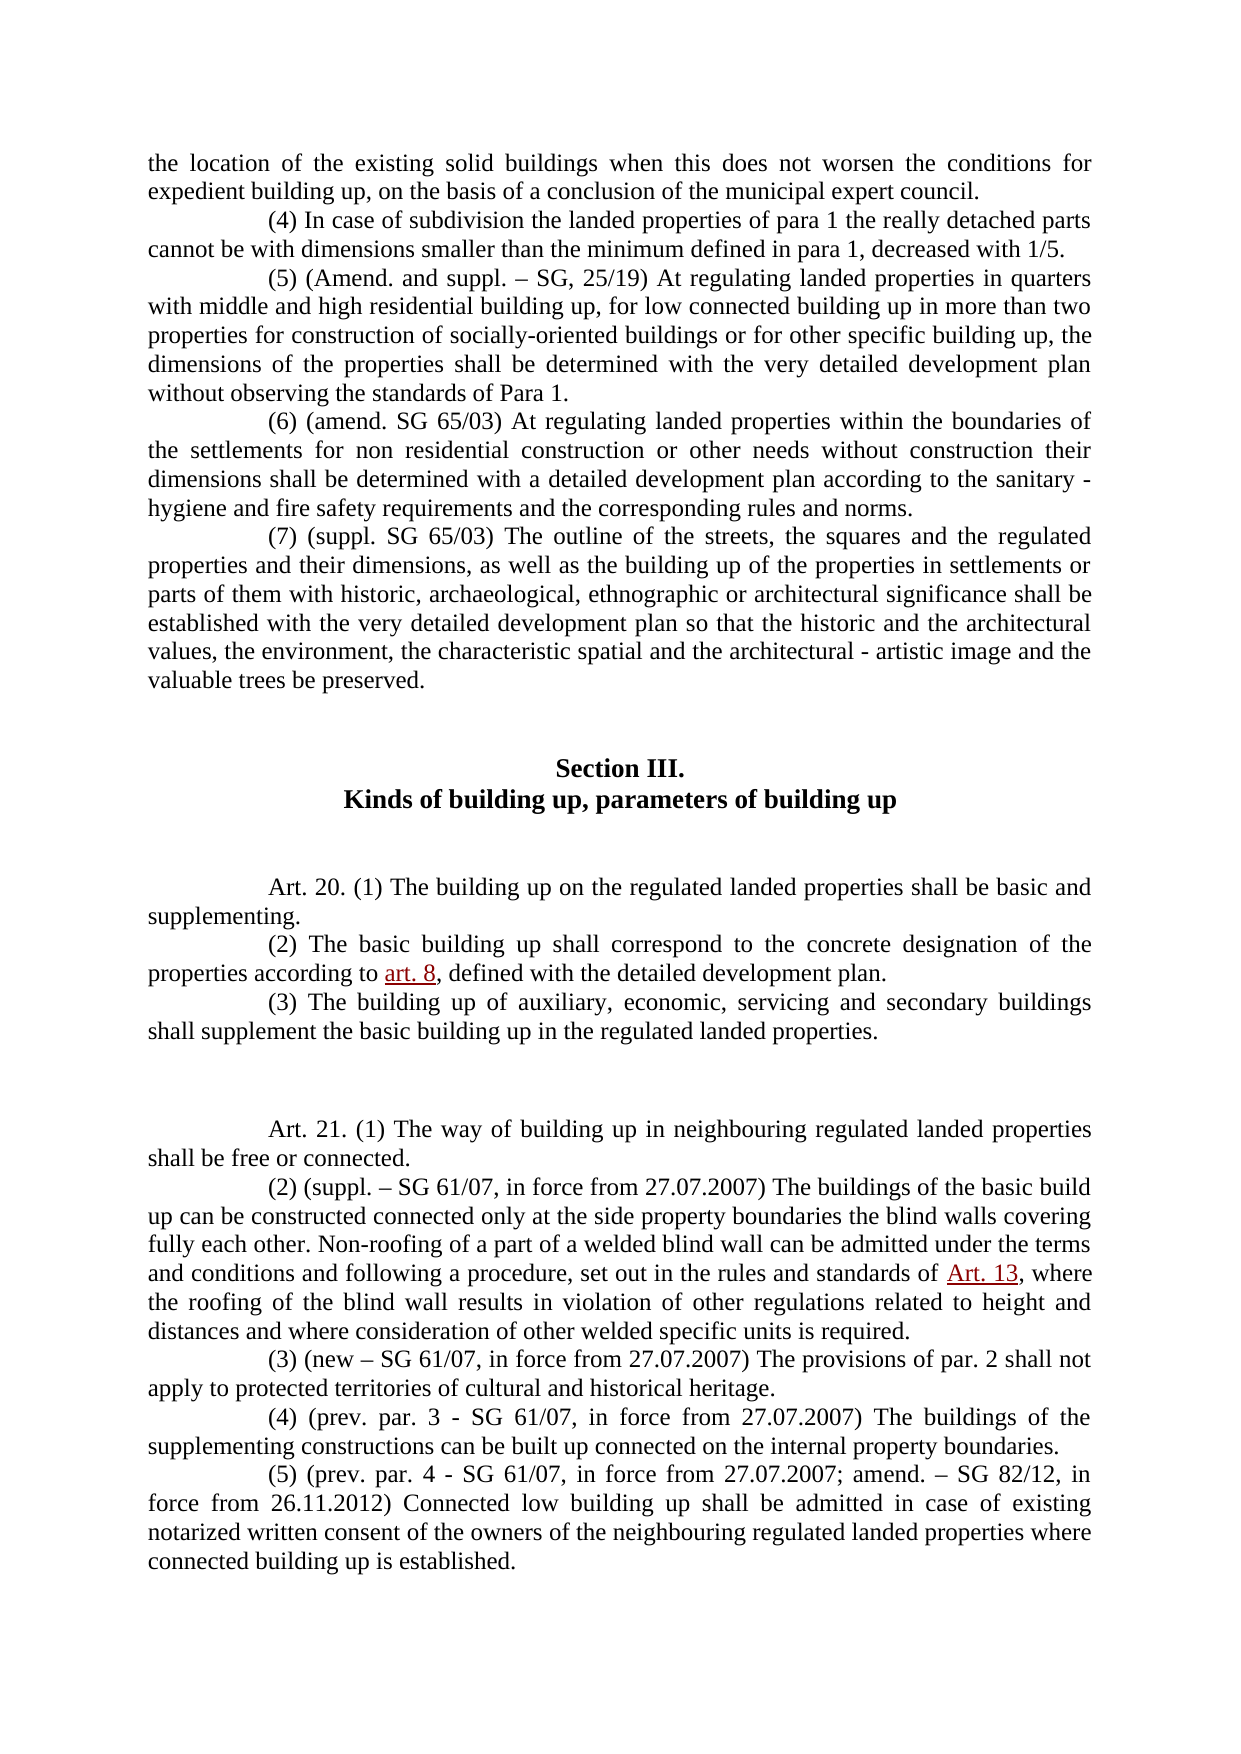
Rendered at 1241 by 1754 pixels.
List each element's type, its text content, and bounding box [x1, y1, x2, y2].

text (2) (suppl. – SG 61/07, in force from 27.07.2007) The buildings of the basic build up can be constructed connected only at the side property boundaries the blind walls covering fully each other. Non-roofing of a part of a welded blind wall can be admitted under the terms and conditions and following a procedure, set out in the rules and standards of Art. 13, where the roofing of the blind wall results in violation of other regulations related to height and distances and where consideration of other welded specific units is required. [148, 1172, 1093, 1344]
text (4) In case of subdivision the landed properties of para 1 the really detached parts cannot be with dimensions smaller than the minimum defined in para 1, decreased with 1/5. [148, 205, 1093, 263]
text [148, 148, 1093, 205]
text (6) (amend. SG 65/03) At regulating landed properties within the boundaries of the settlements for non residential construction or other needs without construction their dimensions shall be determined with a detailed development plan according to the sanitary - hygiene and fire safety requirements and the corresponding rules and norms. [148, 406, 1093, 521]
text Art. 20. (1) The building up on the regulated landed properties shall be basic and supplementing. [148, 872, 1093, 929]
text (7) (suppl. SG 65/03) The outline of the streets, the squares and the regulated properties and their dimensions, as well as the building up of the properties in settlements or parts of them with historic, archaeological, ethnographic or architectural significance shall be established with the very detailed development plan so that the historic and the architectural values, the environment, the characteristic spatial and the architectural - artistic image and the valuable trees be preserved. [148, 521, 1093, 694]
text (3) The building up of auxiliary, economic, servicing and secondary buildings shall supplement the basic building up in the regulated landed properties. [148, 987, 1093, 1044]
text (5) (prev. par. 4 - SG 61/07, in force from 27.07.2007; amend. – SG 82/12, in force from 26.11.2012) Connected low building up shall be admitted in case of existing notarized written consent of the owners of the neighbouring regulated landed properties where connected building up is established. [148, 1459, 1093, 1574]
text (5) (Amend. and suppl. – SG, 25/19) At regulating landed properties in quarters with middle and high residential building up, for low connected building up in more than two properties for construction of socially-oriented buildings or for other specific building up, the dimensions of the properties shall be determined with the very detailed development plan without observing the standards of Para 1. [148, 263, 1093, 406]
text Section III. Kinds of building up, parameters of building up [148, 752, 1093, 814]
text (4) (prev. par. 3 - SG 61/07, in force from 27.07.2007) The buildings of the supplementing constructions can be built up connected on the internal property boundaries. [148, 1402, 1093, 1459]
text (3) (new – SG 61/07, in force from 27.07.2007) The provisions of par. 2 shall not apply to protected territories of cultural and historical heritage. [148, 1344, 1093, 1402]
text Art. 21. (1) The way of building up in neighbouring regulated landed properties shall be free or connected. [148, 1114, 1093, 1172]
text (2) The basic building up shall correspond to the concrete designation of the properties according to art. 8, defined with the detailed development plan. [148, 929, 1093, 987]
